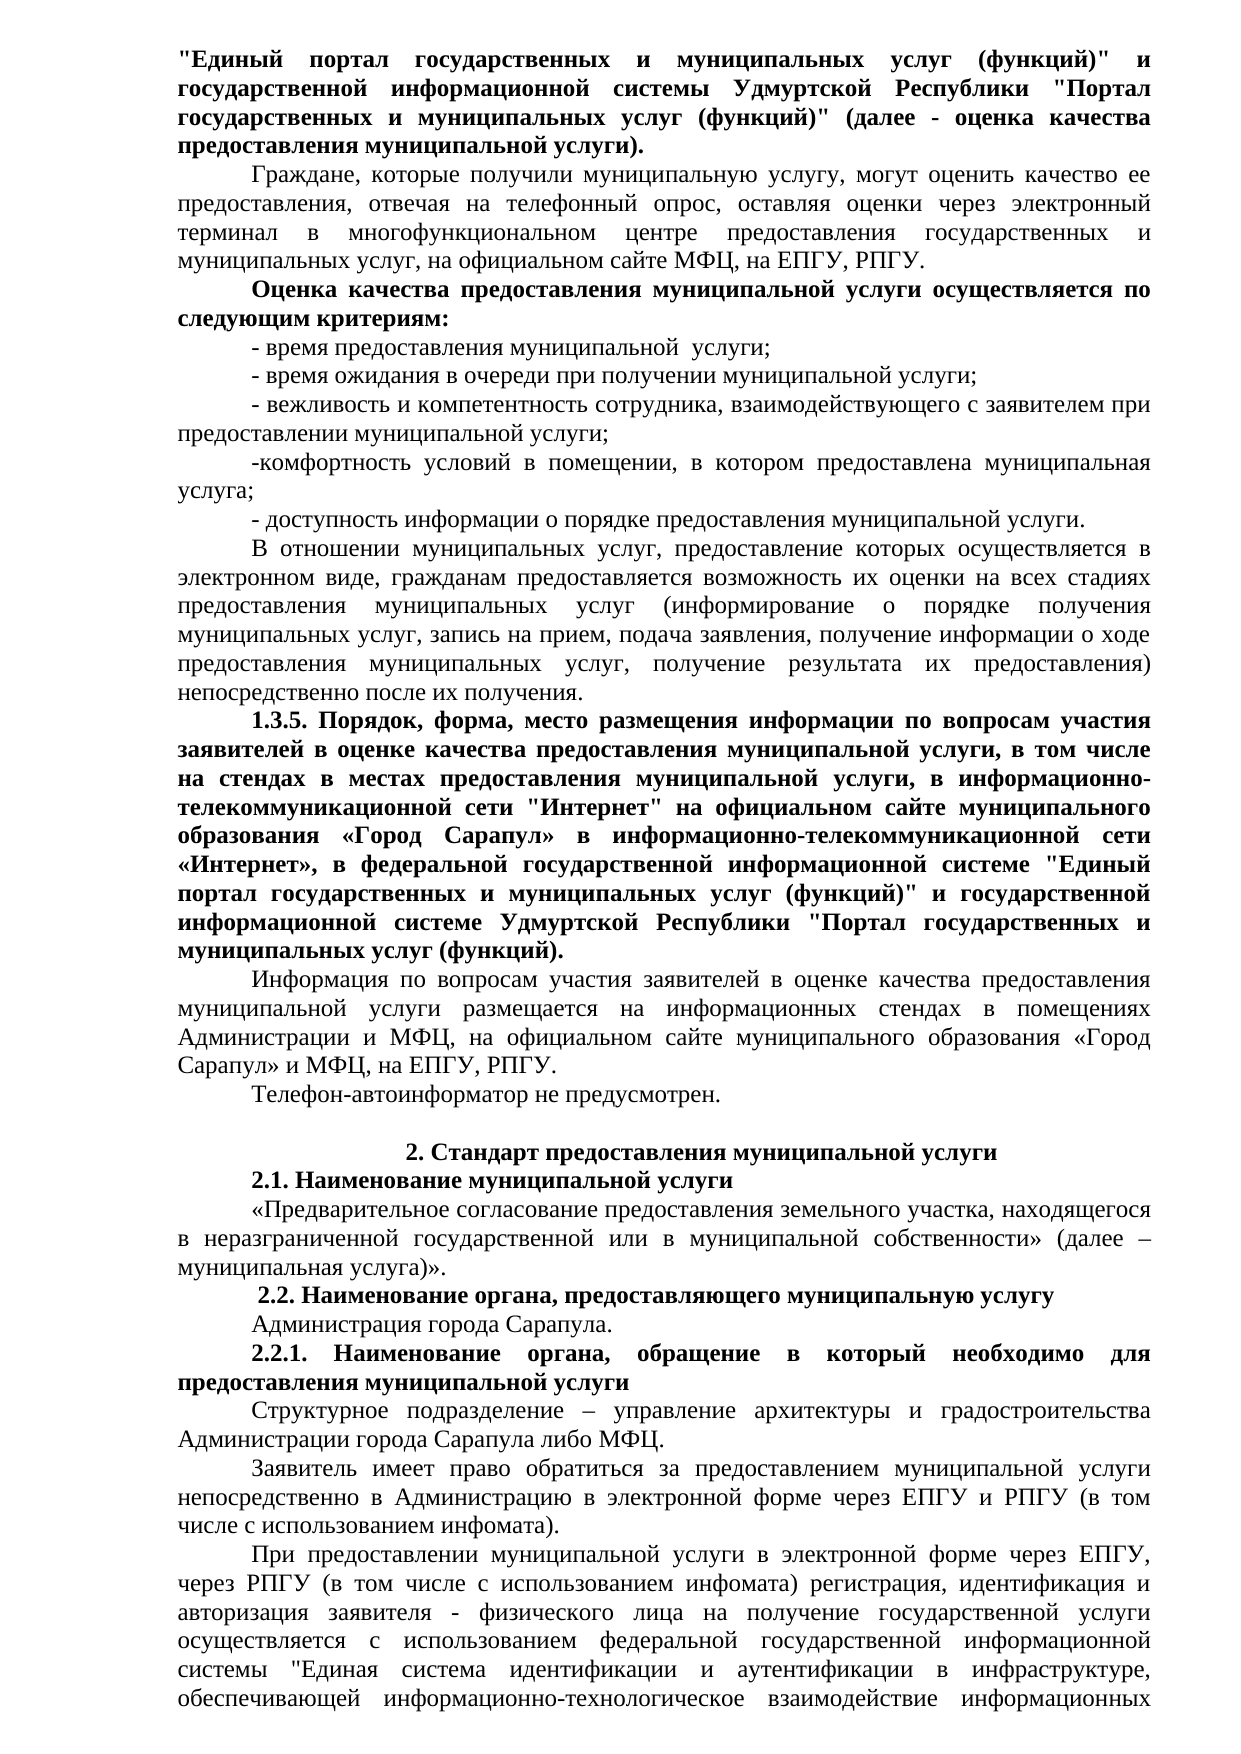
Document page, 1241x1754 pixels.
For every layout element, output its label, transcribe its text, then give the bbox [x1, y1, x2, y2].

text Оценка качества предоставления муниципальной услуги осуществляется по следующим критериям: [177, 274, 1152, 332]
text В отношении муниципальных услуг, предоставление которых осуществляется в электронном виде, гражданам предоставляется возможность их оценки на всех стадиях предоставления муниципальных услуг (информирование о порядке получения муниципальных услуг, запись на прием, подача заявления, получение информации о ходе предоставления муниципальных услуг, получение результата их предоставления) непосредственно после их получения. [177, 533, 1152, 706]
text 2.2. Наименование органа, предоставляющего муниципальную услугу [177, 1281, 1152, 1309]
text Администрация города Сарапула. [177, 1309, 1152, 1338]
text Телефон-автоинформатор не предусмотрен. [177, 1079, 1152, 1108]
text 2. Стандарт предоставления муниципальной услуги [177, 1137, 1152, 1166]
text 2.2.1. Наименование органа, обращение в который необходимо для предоставления муниципальной услуги [177, 1338, 1152, 1396]
text - время предоставления муниципальной услуги; [177, 332, 1152, 361]
text «Предварительное согласование предоставления земельного участка, находящегося в неразграниченной государственной или в муниципальной собственности» (далее – муниципальная услуга)». [177, 1194, 1152, 1281]
text Структурное подразделение – управление архитектуры и градостроительства Администрации города Сарапула либо МФЦ. [177, 1396, 1152, 1453]
text Информация по вопросам участия заявителей в оценке качества предоставления муниципальной услуги размещается на информационных стендах в помещениях Администрации и МФЦ, на официальном сайте муниципального образования «Город Сарапул» и МФЦ, на ЕПГУ, РПГУ. [177, 964, 1152, 1079]
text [177, 44, 1152, 159]
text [177, 1539, 1152, 1712]
text - время ожидания в очереди при получении муниципальной услуги; [177, 361, 1152, 389]
text Заявитель имеет право обратиться за предоставлением муниципальной услуги непосредственно в Администрацию в электронной форме через ЕПГУ и РПГУ (в том числе с использованием инфомата). [177, 1453, 1152, 1539]
text -комфортность условий в помещении, в котором предоставлена муниципальная услуга; [177, 447, 1152, 504]
text 1.3.5. Порядок, форма, место размещения информации по вопросам участия заявителей в оценке качества предоставления муниципальной услуги, в том числе на стендах в местах предоставления муниципальной услуги, в информационно-телекоммуникационной сети "Интернет" на официальном сайте муниципального образования «Город Сарапул» в информационно-телекоммуникационной сети «Интернет», в федеральной государственной информационной системе "Единый портал государственных и муниципальных услуг (функций)" и государственной информационной системе Удмуртской Республики "Портал государственных и муниципальных услуг (функций). [177, 706, 1152, 964]
text Граждане, которые получили муниципальную услугу, могут оценить качество ее предоставления, отвечая на телефонный опрос, оставляя оценки через электронный терминал в многофункциональном центре предоставления государственных и муниципальных услуг, на официальном сайте МФЦ, на ЕПГУ, РПГУ. [177, 159, 1152, 274]
text - вежливость и компетентность сотрудника, взаимодействующего с заявителем при предоставлении муниципальной услуги; [177, 389, 1152, 447]
text 2.1. Наименование муниципальной услуги [177, 1166, 1152, 1194]
text - доступность информации о порядке предоставления муниципальной услуги. [177, 504, 1152, 533]
